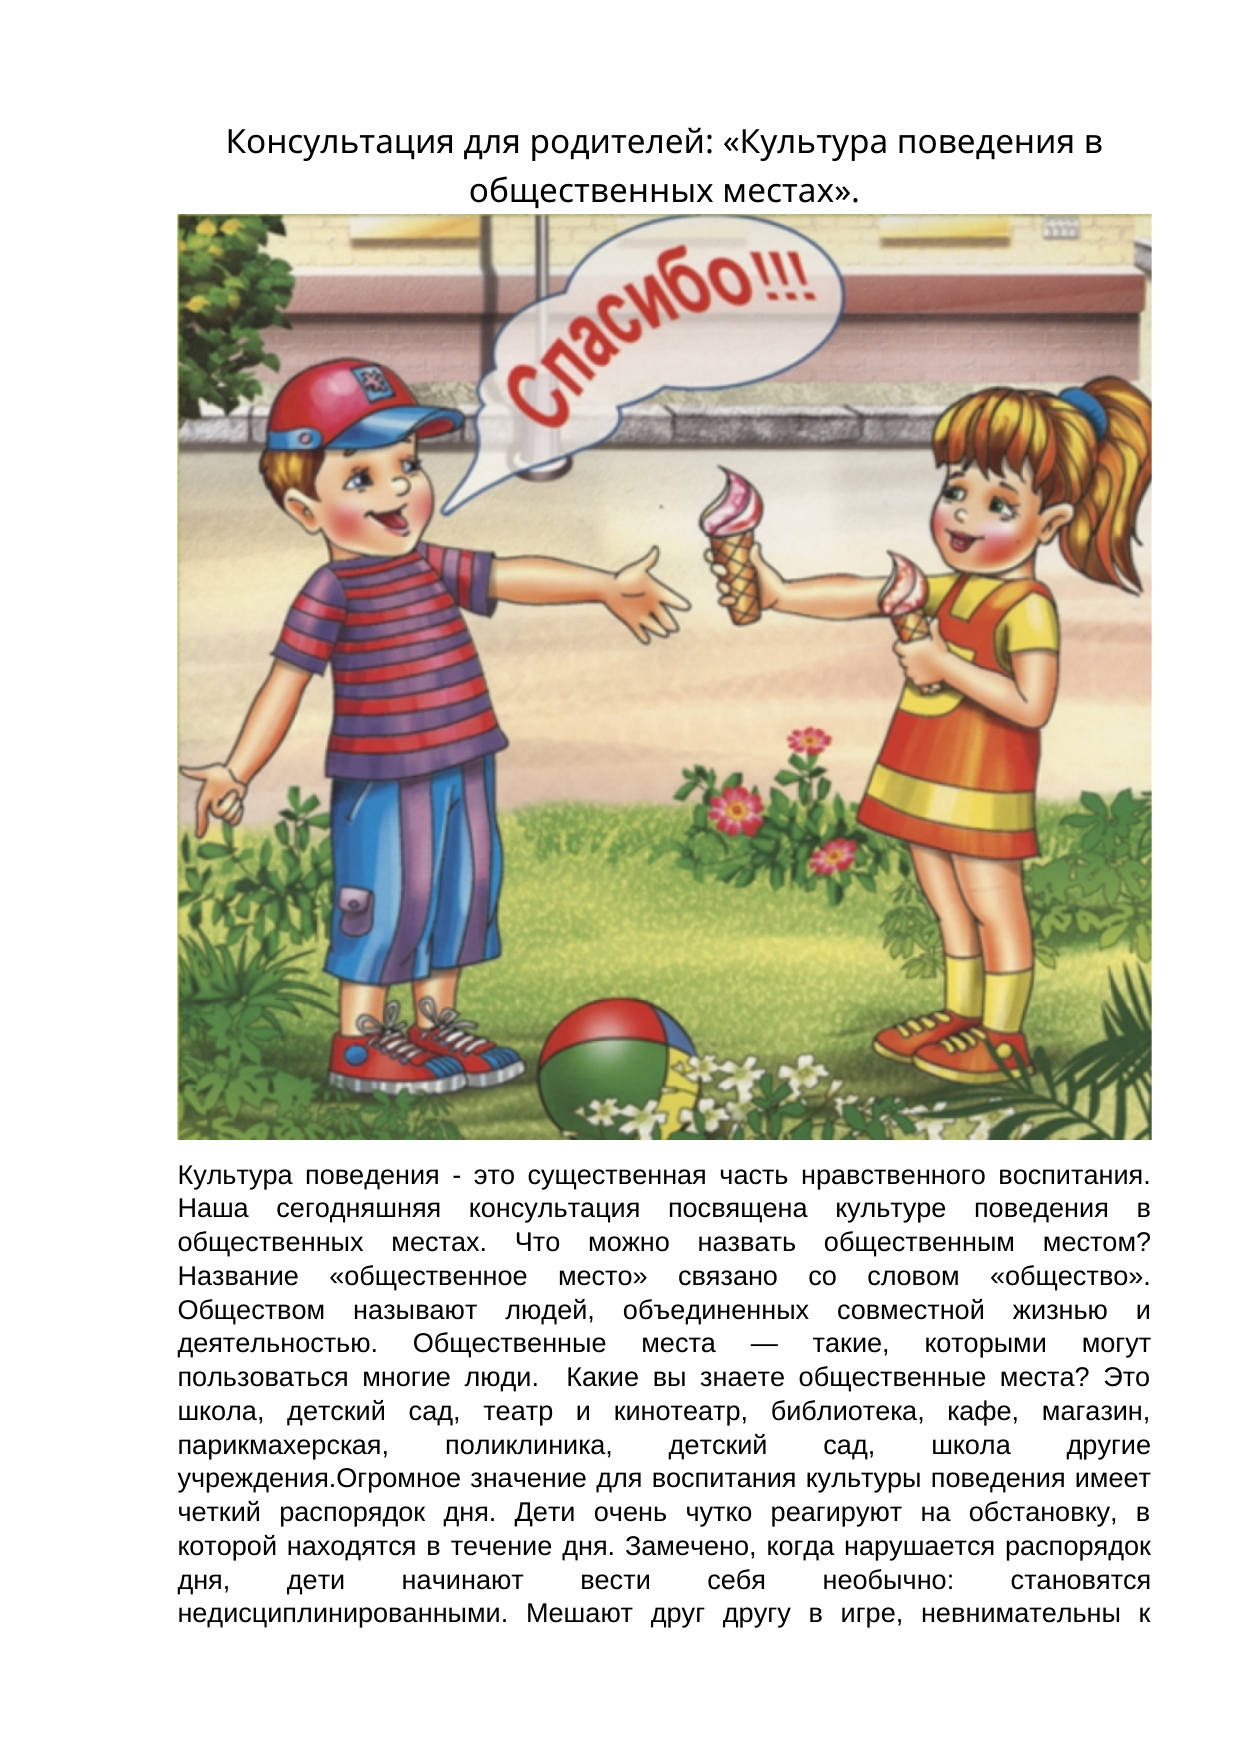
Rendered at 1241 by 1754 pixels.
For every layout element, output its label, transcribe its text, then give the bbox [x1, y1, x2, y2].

picture [177, 214, 1152, 1140]
text Консультация для родителей: «Культура поведения в общественных местах». [177, 118, 1152, 214]
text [177, 1159, 1152, 1629]
